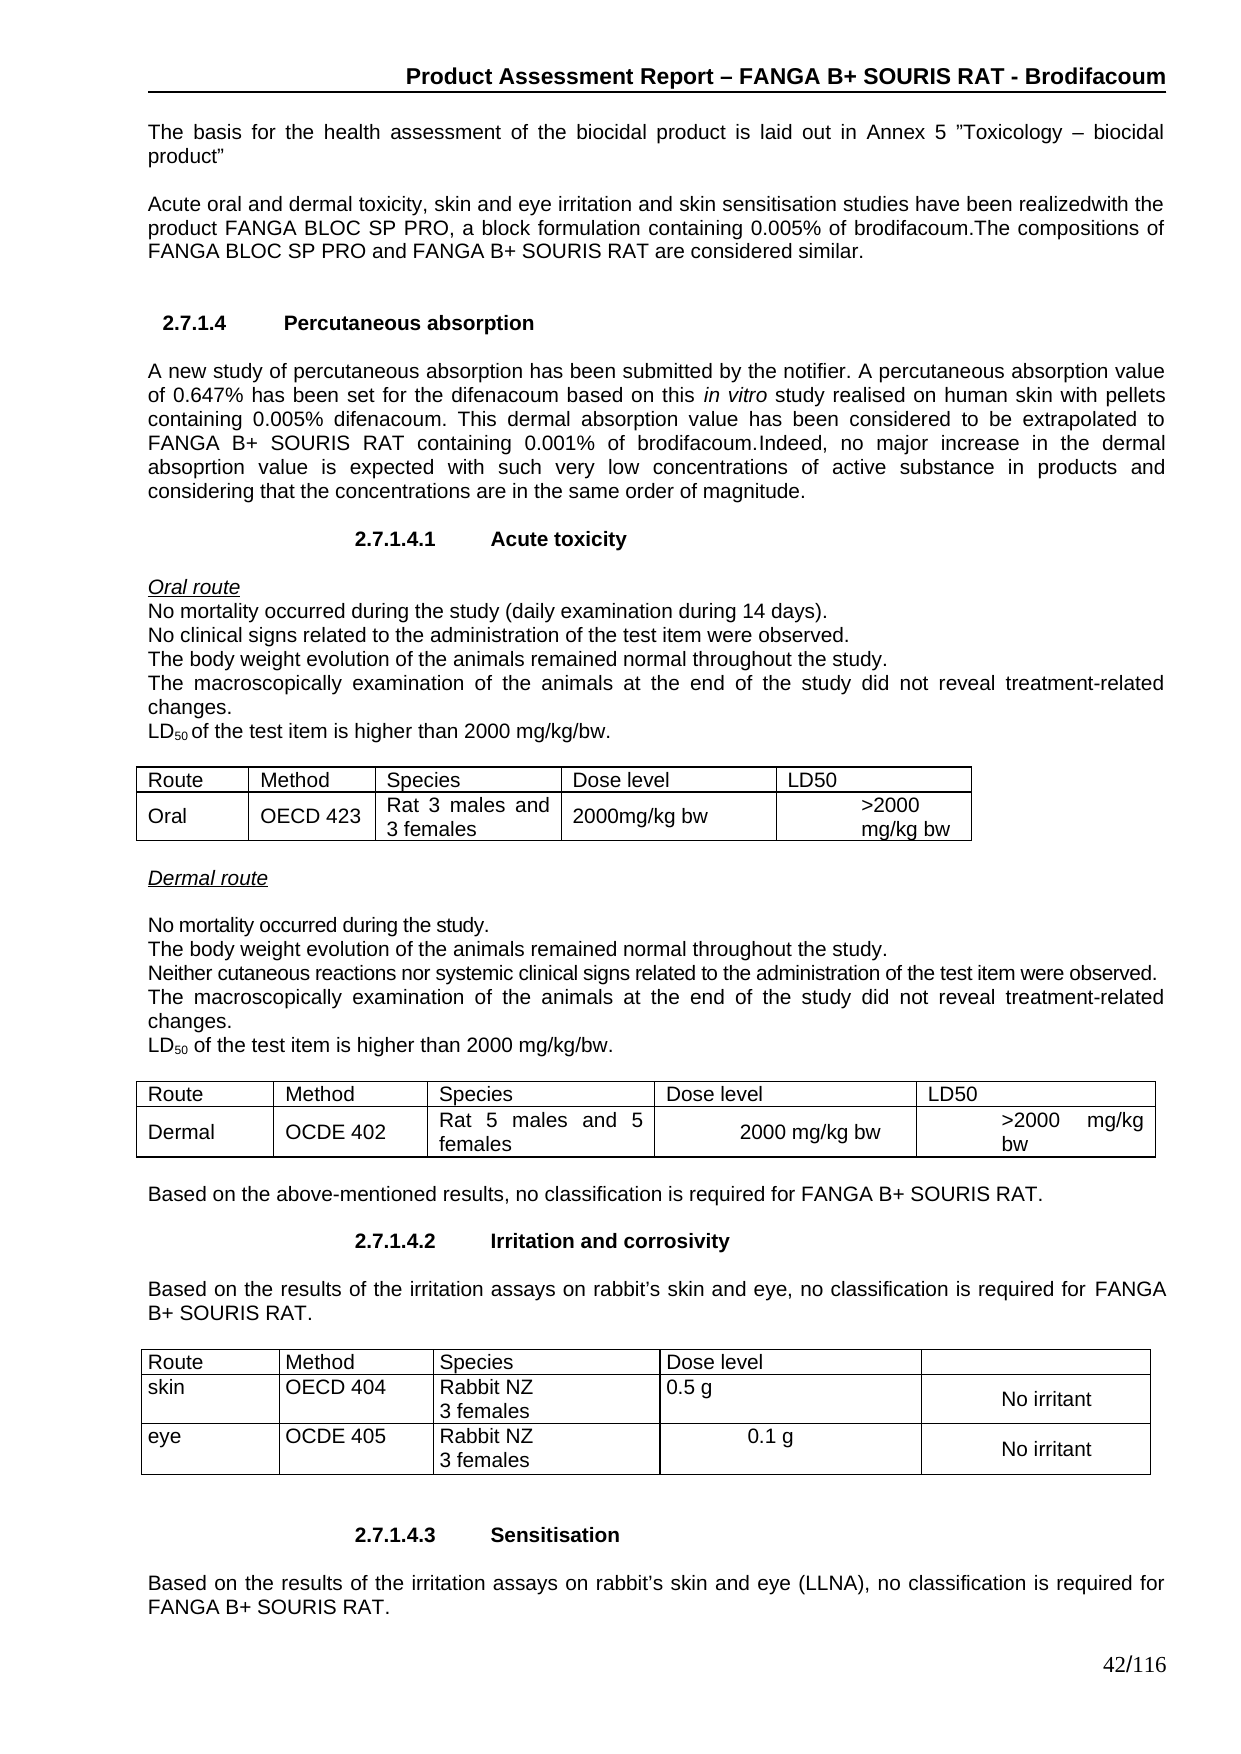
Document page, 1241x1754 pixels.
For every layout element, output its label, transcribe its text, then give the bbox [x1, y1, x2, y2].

list The body weight evolution of the animals remained normal throughout the study. [148, 937, 1166, 961]
table_cell No irritant [922, 1375, 1150, 1423]
text No mortality occurred during the study (daily examination during 14 days). [148, 599, 1166, 623]
text Dermal route [148, 865, 1166, 889]
text Oral route [148, 575, 1166, 599]
text Based on the above-mentioned results, no classification is required for FANGA B+ SOURIS RAT. [148, 1181, 1166, 1205]
table_cell Oral [137, 793, 248, 840]
table_cell OCDE 402 [274, 1107, 427, 1156]
table_header [922, 1350, 1150, 1374]
text LD50 of the test item is higher than 2000 mg/kg/bw. [148, 1033, 1166, 1057]
text A new study of percutaneous absorption has been submitted by the notifier. A percutaneous absorption value of 0.647% has been set for the difenacoum based on this in vitro study realised on human skin with pellets containing 0.005% difenacoum. This dermal absorption value has been considered to be extrapolated to FANGA B+ SOURIS RAT containing 0.001% of brodifacoum.Indeed, no major increase in the dermal absoprtion value is expected with such very low concentrations of active substance in products and considering that the concentrations are in the same order of magnitude. [148, 359, 1166, 503]
list The macroscopically examination of the animals at the end of the study did not reveal treatment-related changes. [148, 985, 1166, 1033]
table_header Dose level [655, 1082, 916, 1106]
table_cell Rat 5 males and 5 females [428, 1107, 654, 1156]
subtitle Percutaneous absorption [162, 311, 1166, 335]
table_cell 2000 mg/kg bw [655, 1107, 916, 1156]
table_header Species [376, 768, 561, 791]
table_cell 0.5 g [661, 1375, 921, 1423]
table_cell OECD 404 [280, 1375, 433, 1423]
subtitle Acute toxicity [354, 527, 1166, 551]
text Acute oral and dermal toxicity, skin and eye irritation and skin sensitisation studies have been realizedwith the product FANGA BLOC SP PRO, a block formulation containing 0.005% of brodifacoum.The compositions of FANGA BLOC SP PRO and FANGA B+ SOURIS RAT are considered similar. [148, 191, 1166, 263]
table_cell Dermal [137, 1107, 273, 1156]
text No clinical signs related to the administration of the test item were observed. [148, 623, 1166, 647]
table_cell Rabbit NZ 3 females [434, 1424, 659, 1474]
list No mortality occurred during the study. [148, 913, 1166, 937]
text The macroscopically examination of the animals at the end of the study did not reveal treatment-related changes. [148, 671, 1166, 718]
table_header Route [137, 1082, 273, 1106]
list Neither cutaneous reactions nor systemic clinical signs related to the administration of the test item were observed. [148, 961, 1166, 985]
table_header LD50 [917, 1082, 1155, 1106]
table_header Species [428, 1082, 654, 1106]
text The basis for the health assessment of the biocidal product is laid out in Annex 5 ”Toxicology – biocidal product” [148, 119, 1166, 167]
table_header Method [249, 768, 375, 791]
table_cell No irritant [922, 1424, 1150, 1474]
table_header Species [434, 1350, 659, 1374]
table_cell Rabbit NZ 3 females [434, 1375, 659, 1423]
subtitle Irritation and corrosivity [354, 1229, 1166, 1253]
text Based on the results of the irritation assays on rabbit’s skin and eye, no classification is required for FANGA B+ SOURIS RAT. [148, 1277, 1166, 1325]
table_header Method [274, 1082, 427, 1106]
table_header LD50 [777, 768, 971, 791]
table_cell 0.1 g [661, 1424, 921, 1474]
subtitle Sensitisation [354, 1523, 1166, 1547]
text The body weight evolution of the animals remained normal throughout the study. [148, 647, 1166, 671]
table_cell Rat 3 males and 3 females [376, 793, 561, 840]
table_cell eye [142, 1424, 279, 1474]
table_header Route [137, 768, 248, 791]
table_cell OCDE 405 [280, 1424, 433, 1474]
table_cell >2000 mg/kg bw [917, 1107, 1155, 1156]
table_header Dose level [661, 1350, 921, 1374]
text Based on the results of the irritation assays on rabbit’s skin and eye (LLNA), no classification is required for FANGA B+ SOURIS RAT. [148, 1571, 1166, 1619]
table_cell >2000 mg/kg bw [777, 793, 971, 840]
table_cell OECD 423 [249, 793, 375, 840]
table_cell 2000mg/kg bw [562, 793, 776, 840]
table_header Route [142, 1350, 279, 1374]
table_header Dose level [562, 768, 776, 791]
table_cell skin [142, 1375, 279, 1423]
text LD50 of the test item is higher than 2000 mg/kg/bw. [148, 718, 1166, 742]
table_header Method [280, 1350, 433, 1374]
